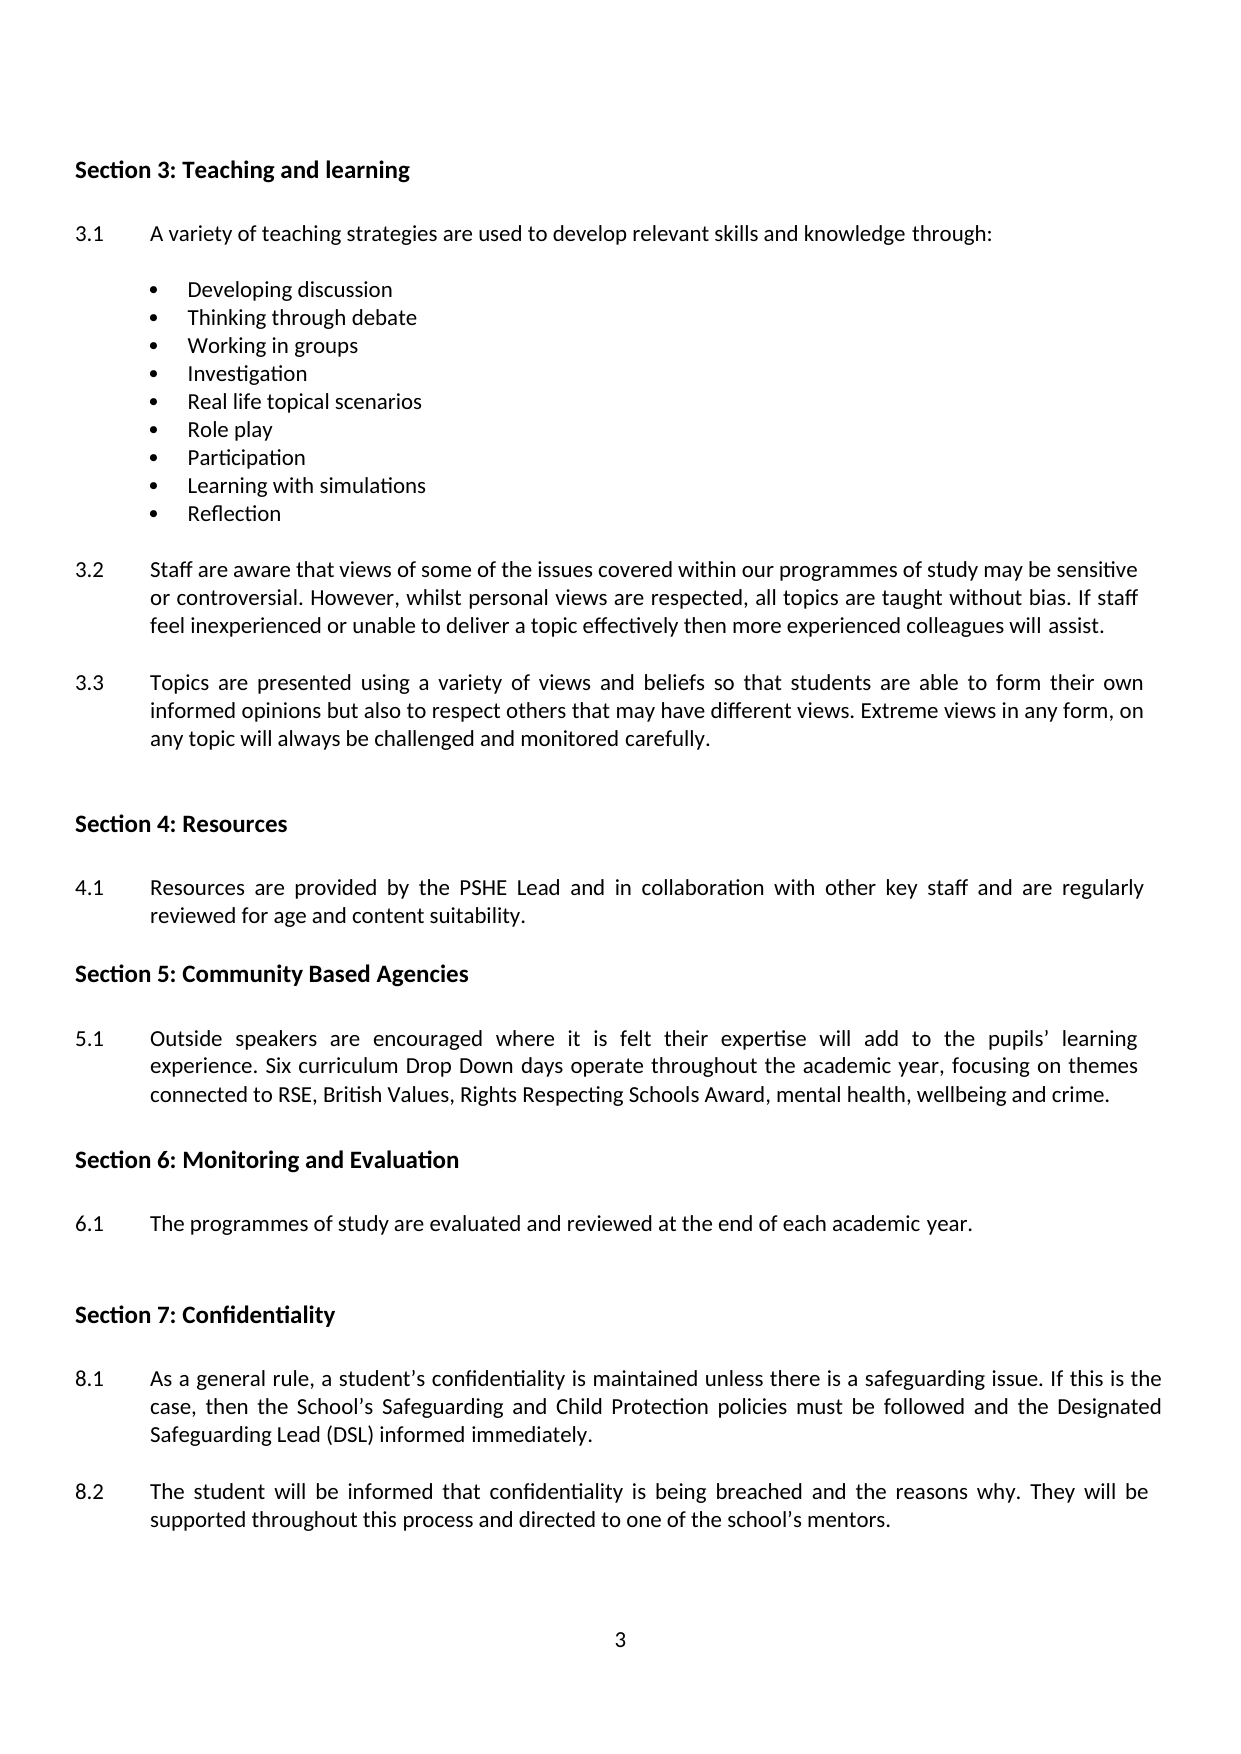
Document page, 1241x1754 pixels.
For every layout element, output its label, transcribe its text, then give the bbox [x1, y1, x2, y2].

list Real life topical scenarios [150, 387, 1180, 415]
list Staff are aware that views of some of the issues covered within our programmes of study may be sensitive or controversial. However, whilst personal views are respected, all topics are taught without bias. If staff feel inexperienced or unable to deliver a topic effectively then more experienced colleagues will assist. [75, 555, 1140, 639]
list As a general rule, a student’s confidentiality is maintained unless there is a safeguarding issue. If this is the case, then the School’s Safeguarding and Child Protection policies must be followed and the Designated Safeguarding Lead (DSL) informed immediately. [75, 1364, 1164, 1448]
subtitle Section 7: Confidentiality [75, 1299, 1180, 1330]
list The student will be informed that confidentiality is being breached and the reasons why. They will be supported throughout this process and directed to one of the school’s mentors. [75, 1477, 1152, 1533]
list Developing discussion [150, 275, 1180, 303]
list Investigation [150, 359, 1180, 387]
subtitle Section 4: Resources [75, 808, 1180, 839]
subtitle Section 6: Monitoring and Evaluation [75, 1144, 1180, 1175]
list Working in groups [150, 331, 1180, 359]
list Participation [150, 443, 1180, 471]
list Topics are presented using a variety of views and beliefs so that students are able to form their own informed opinions but also to respect others that may have different views. Extreme views in any form, on any topic will always be challenged and monitored carefully. [75, 668, 1147, 752]
list A variety of teaching strategies are used to develop relevant skills and knowledge through: [75, 219, 1180, 247]
subtitle Section 3: Teaching and learning [75, 154, 1180, 184]
list Learning with simulations [150, 471, 1180, 499]
text 6.1 The programmes of study are evaluated and reviewed at the end of each academic year. [75, 1210, 1139, 1237]
text 5.1 Outside speakers are encouraged where it is felt their expertise will add to the pupils’ learning experience. Six curriculum Drop Down days operate throughout the academic year, focusing on themes connected to RSE, British Values, Rights Respecting Schools Award, mental health, wellbeing and crime. [75, 1024, 1139, 1108]
list Role play [150, 415, 1180, 443]
list Thinking through debate [150, 303, 1180, 331]
list Reflection [150, 499, 1180, 527]
subtitle Section 5: Community Based Agencies [75, 959, 1180, 989]
text 4.1 Resources are provided by the PSHE Lead and in collaboration with other key staff and are regularly reviewed for age and content suitability. [75, 873, 1146, 929]
